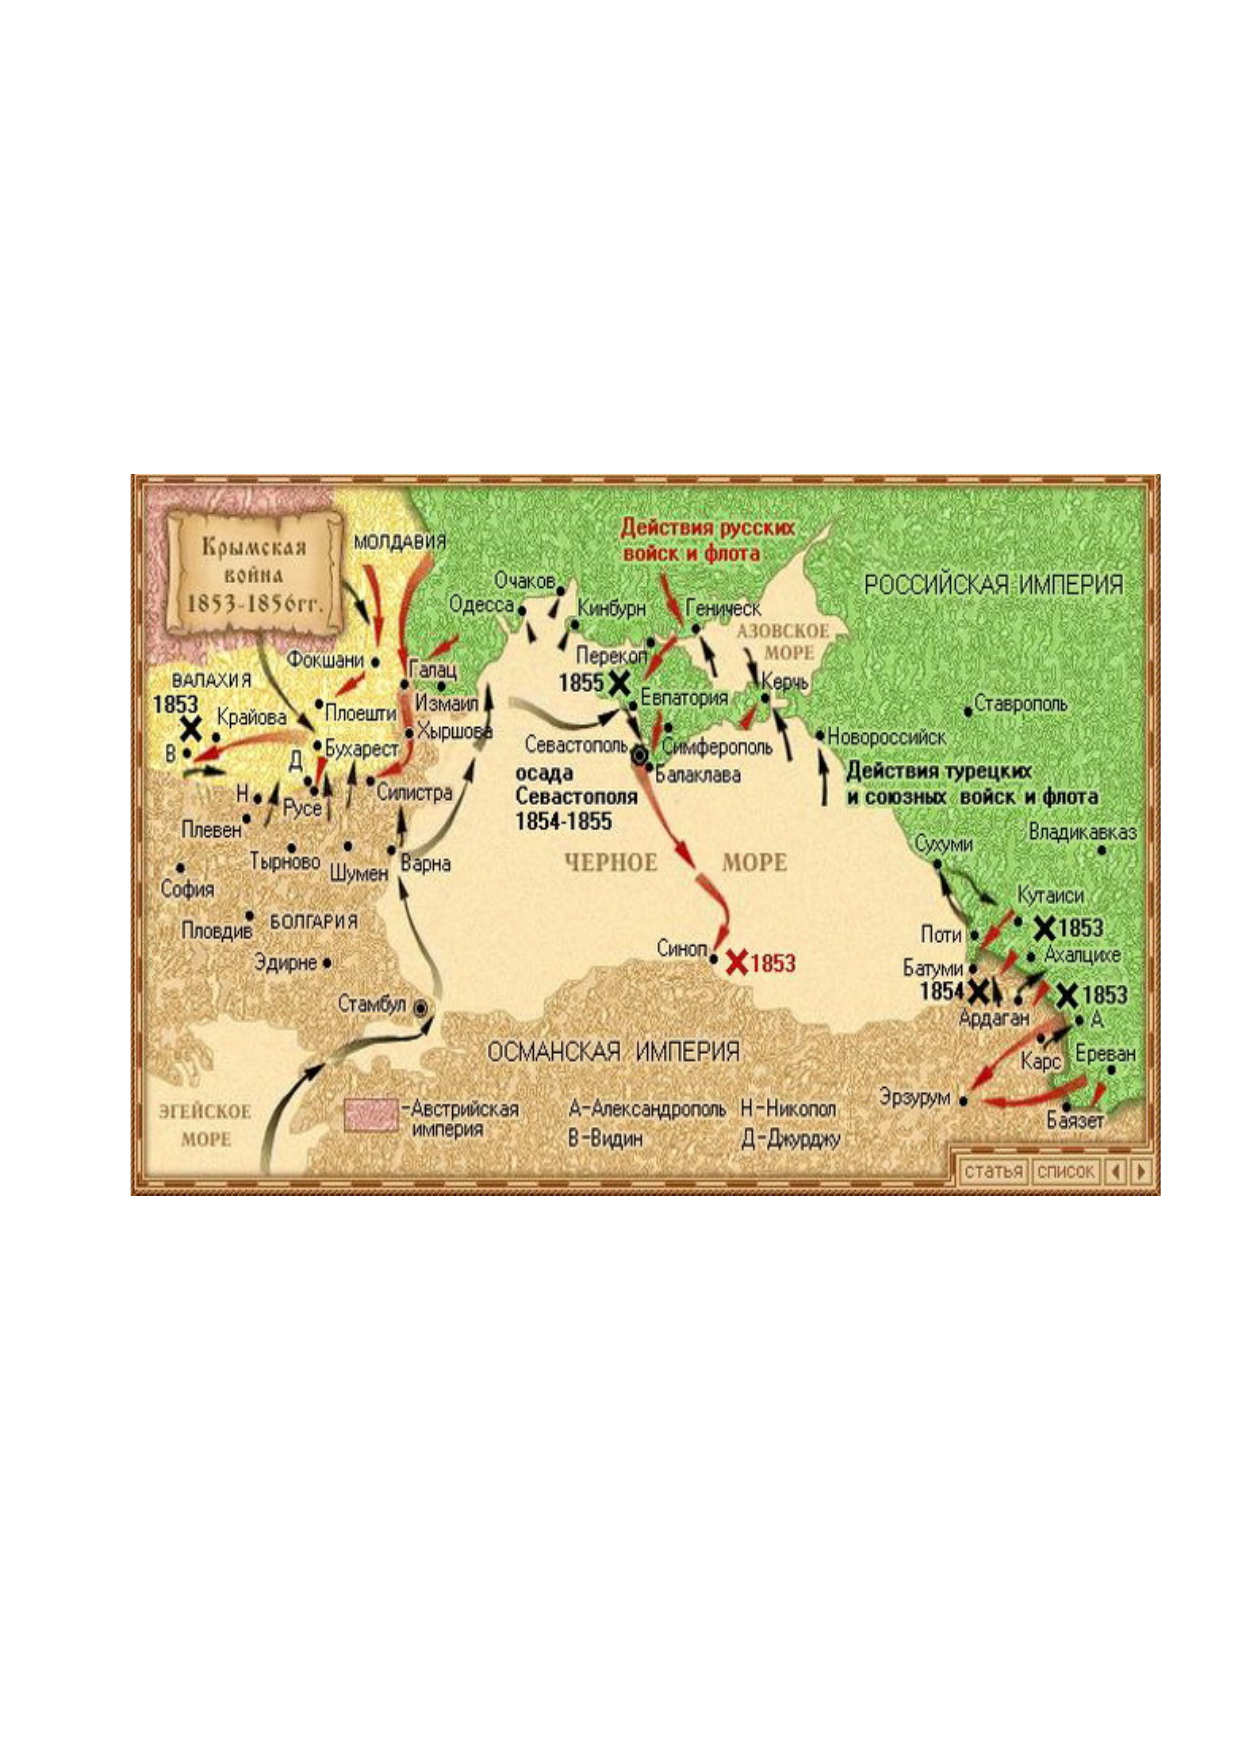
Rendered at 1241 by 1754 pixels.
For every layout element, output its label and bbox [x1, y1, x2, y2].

picture [130, 474, 1161, 1196]
